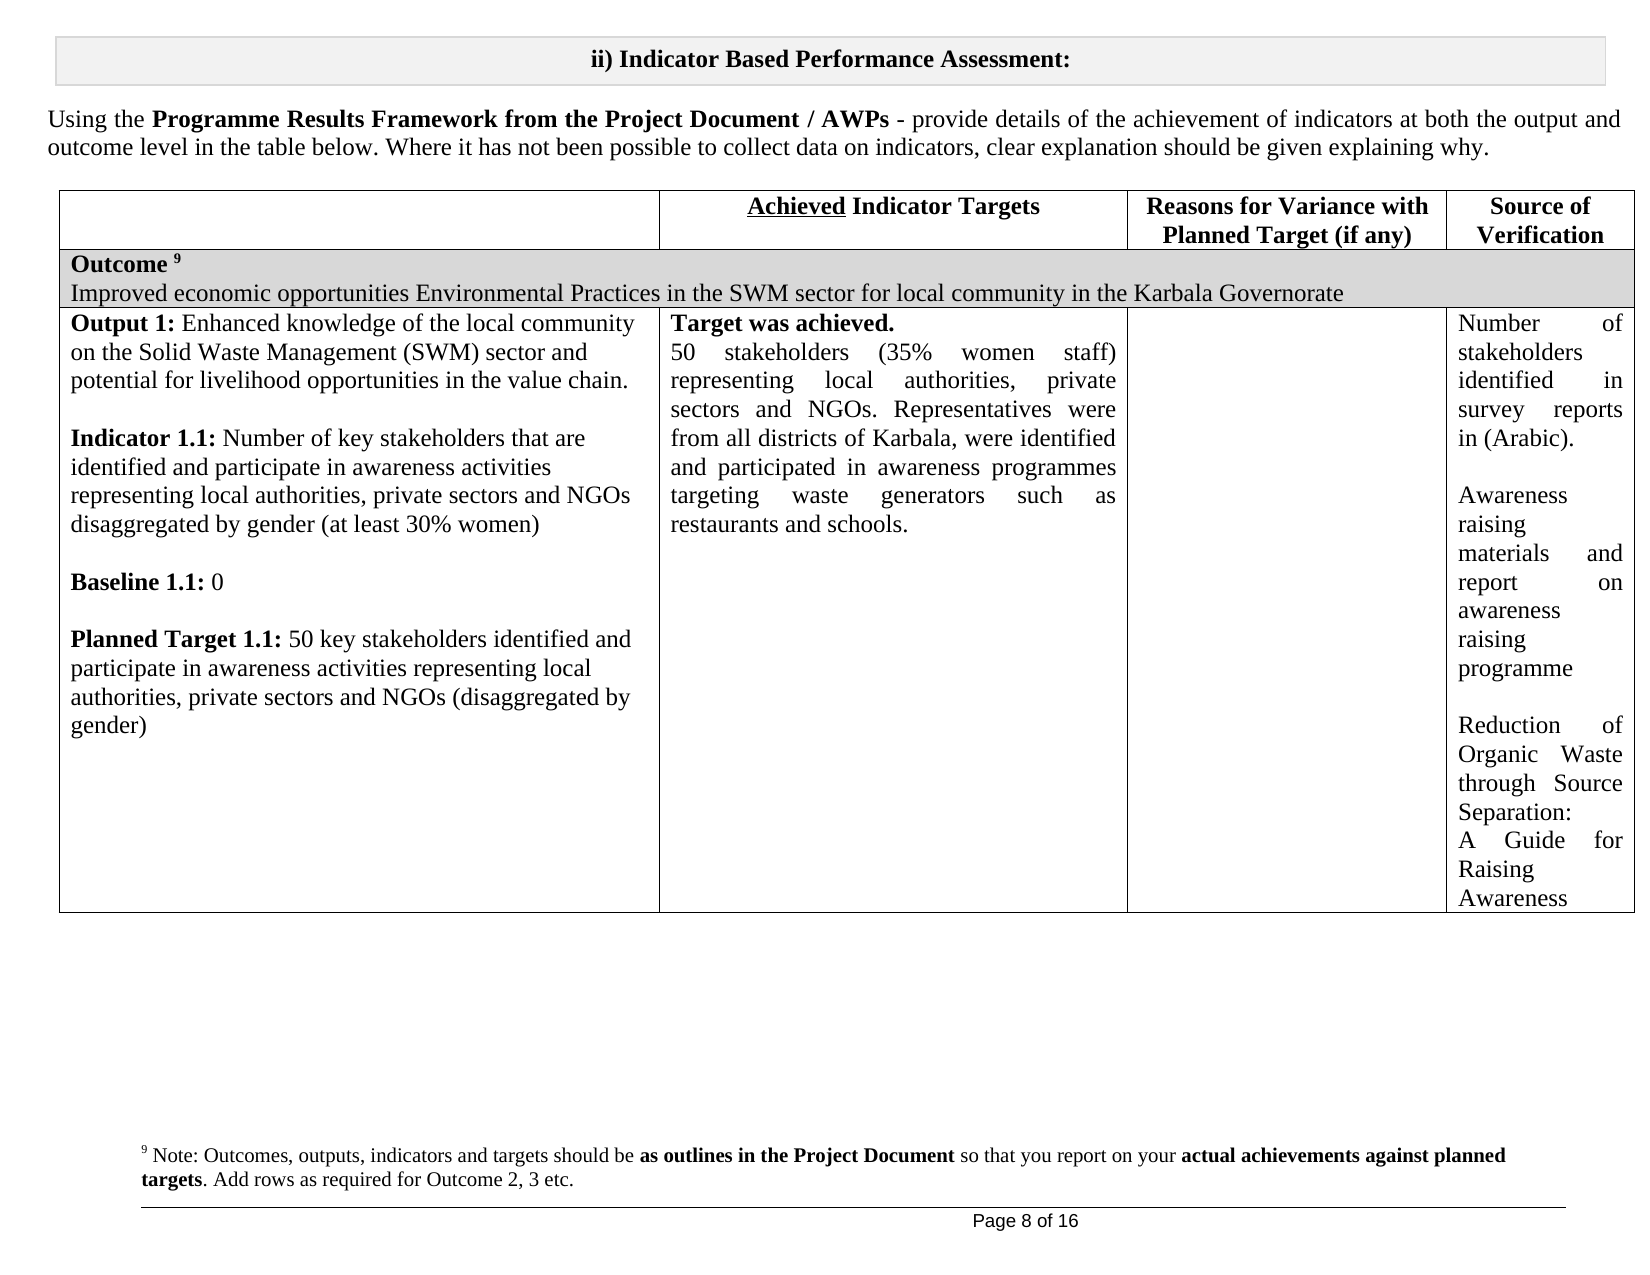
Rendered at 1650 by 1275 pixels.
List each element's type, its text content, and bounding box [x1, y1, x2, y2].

text Using the Programme Results Framework from the Project Document / AWPs - provide details of the achievement of indicators at both the output and outcome level in the table below. Where it has not been possible to collect data on indicators, clear explanation should be given explaining why. [47, 104, 1622, 161]
table_header Achieved Indicator Targets [660, 191, 1127, 248]
table_cell [1128, 308, 1446, 912]
table_header [60, 191, 659, 248]
table_cell Number of stakeholders identified in survey reports in (Arabic). Awareness raising materials and report on awareness raising programme Reduction of Organic Waste through Source Separation: A Guide for Raising Awareness [1447, 308, 1634, 912]
table_header Source of Verification [1447, 191, 1634, 248]
table_cell Output 1: Enhanced knowledge of the local community on the Solid Waste Management (SWM) sector and potential for livelihood opportunities in the value chain. Indicator 1.1: Number of key stakeholders that are identified and participate in awareness activities representing local authorities, private sectors and NGOs disaggregated by gender (at least 30% women) Baseline 1.1: 0 Planned Target 1.1: 50 key stakeholders identified and participate in awareness activities representing local authorities, private sectors and NGOs (disaggregated by gender) [60, 308, 659, 912]
table_header Reasons for Variance with Planned Target (if any) [1128, 191, 1446, 248]
table_cell Target was achieved. 50 stakeholders (35% women staff) representing local authorities, private sectors and NGOs. Representatives were from all districts of Karbala, were identified and participated in awareness programmes targeting waste generators such as restaurants and schools. [660, 308, 1127, 912]
table_cell Outcome Improved economic opportunities Environmental Practices in the SWM sector for local community in the Karbala Governorate [60, 250, 1634, 307]
